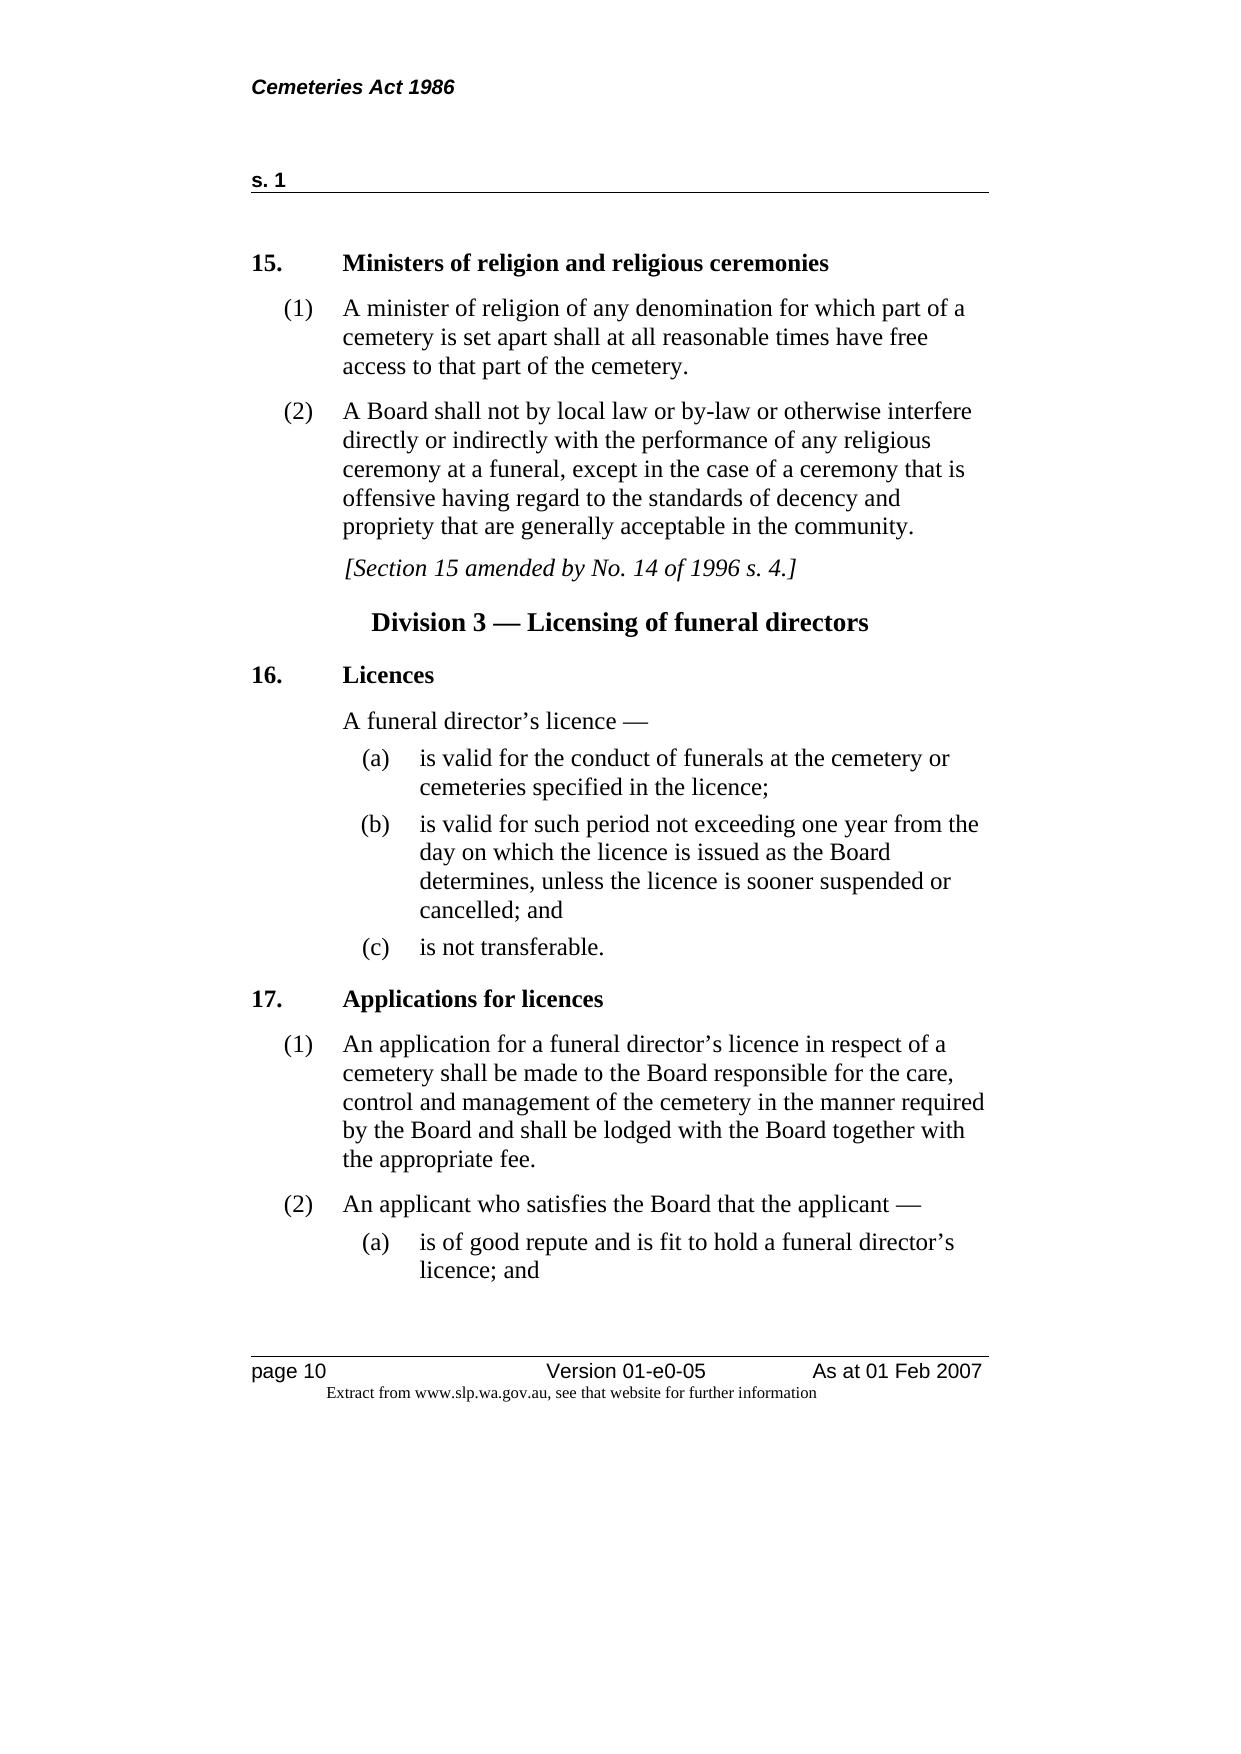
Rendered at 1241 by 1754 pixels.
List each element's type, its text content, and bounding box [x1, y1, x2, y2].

text [Section 15 amended by No. 14 of 1996 s. 4.] [251, 553, 989, 581]
text A funeral director’s licence — [251, 706, 989, 734]
text (a) is valid for the conduct of funerals at the cemetery or cemeteries specified in the licence; [251, 743, 989, 800]
text (2) A Board shall not by local law or by-law or otherwise interfere directly or indirectly with the performance of any religious ceremony at a funeral, except in the case of a ceremony that is offensive having regard to the standards of decency and propriety that are generally acceptable in the community. [251, 396, 989, 540]
subtitle Division 3 — Licensing of funeral directors [251, 606, 989, 637]
text (1) A minister of religion of any denomination for which part of a cemetery is set apart shall at all reasonable times have free access to that part of the cemetery. [251, 293, 989, 380]
text (1) An application for a funeral director’s licence in respect of a cemetery shall be made to the Board responsible for the care, control and management of the cemetery in the manner required by the Board and shall be lodged with the Board together with the appropriate fee. [251, 1029, 989, 1173]
text (b) is valid for such period not exceeding one year from the day on which the licence is issued as the Board determines, unless the licence is sooner suspended or cancelled; and [251, 809, 989, 924]
text (c) is not transferable. [251, 932, 989, 961]
text (a) is of good repute and is fit to hold a funeral director’s licence; and [251, 1227, 989, 1284]
subtitle 16. Licences [251, 660, 989, 689]
text (2) An applicant who satisfies the Board that the applicant — [251, 1189, 989, 1218]
subtitle 15. Ministers of religion and religious ceremonies [251, 248, 989, 277]
subtitle 17. Applications for licences [251, 984, 989, 1012]
